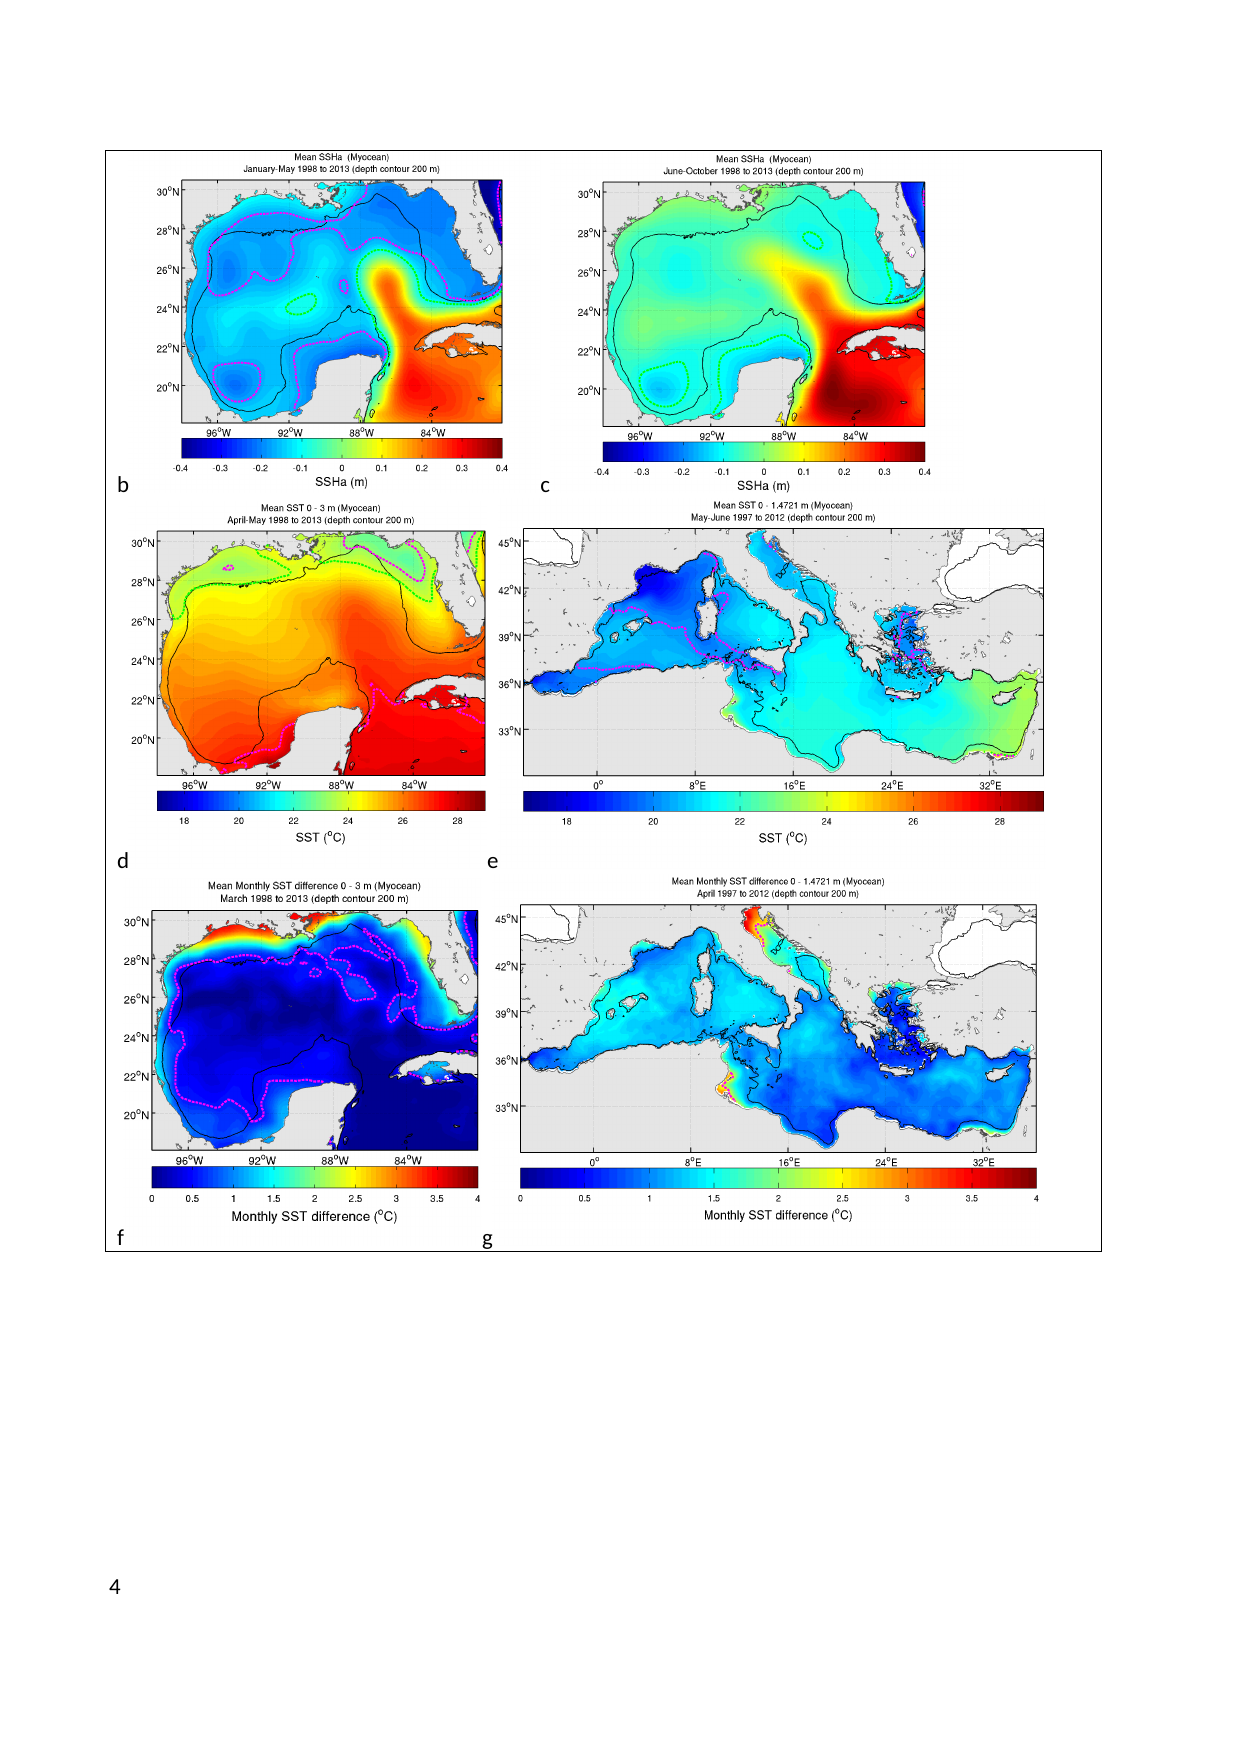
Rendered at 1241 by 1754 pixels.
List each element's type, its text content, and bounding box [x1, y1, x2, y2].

picture [123, 878, 482, 1246]
picture [128, 151, 541, 493]
picture [492, 874, 1040, 1246]
picture [128, 501, 487, 869]
table_header a bc de fg hi [106, 151, 1101, 1251]
picture [550, 152, 964, 493]
picture [498, 498, 1046, 869]
